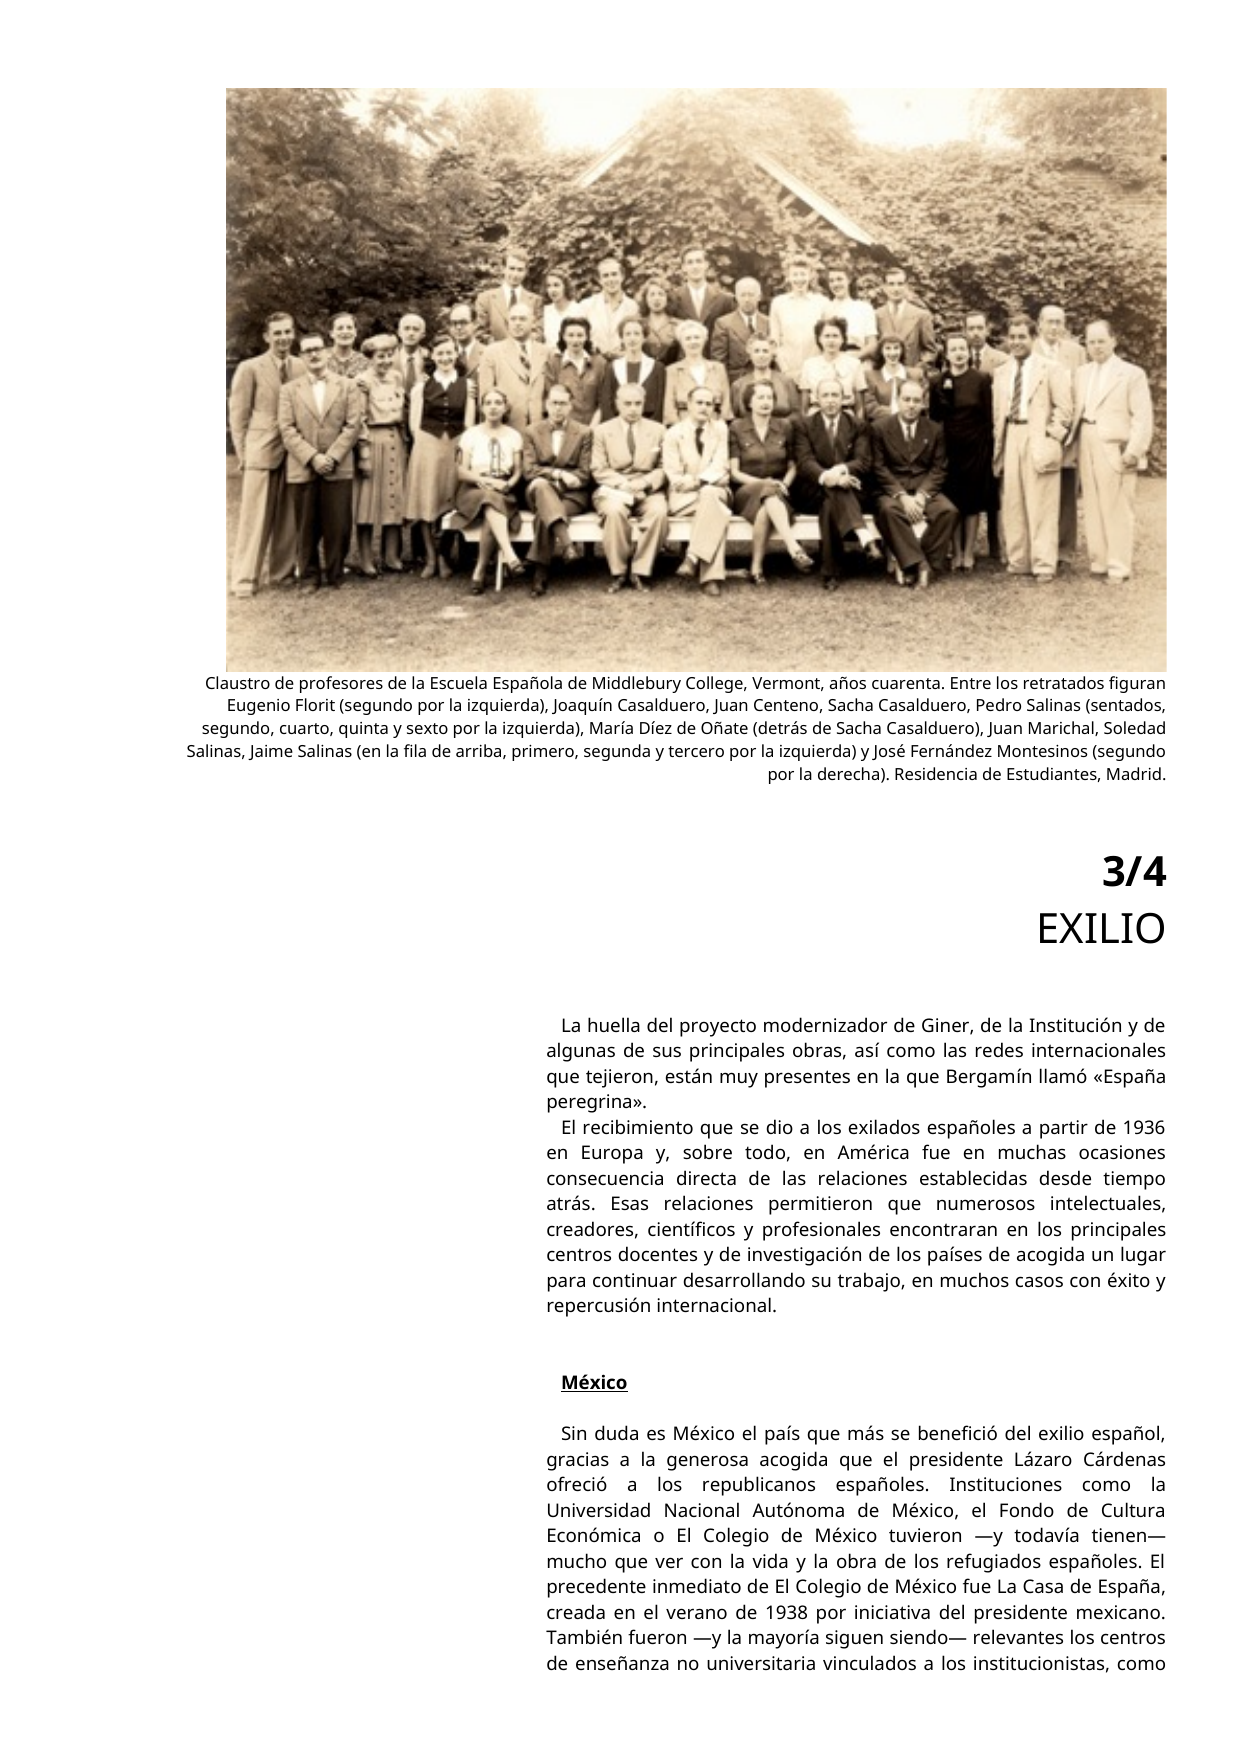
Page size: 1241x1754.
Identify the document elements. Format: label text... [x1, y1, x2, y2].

text Claustro de profesores de la Escuela Española de Middlebury College, Vermont, años cuarenta. Entre los retratados figuran Eugenio Florit (segundo por la izquierda), Joaquín Casalduero, Juan Centeno, Sacha Casalduero, Pedro Salinas (sentados, segundo, cuarto, quinta y sexto por la izquierda), María Díez de Oñate (detrás de Sacha Casalduero), Juan Marichal, Soledad Salinas, Jaime Salinas (en la fila de arriba, primero, segunda y tercero por la izquierda) y José Fernández Montesinos (segundo por la derecha). Residencia de Estudiantes, Madrid. [177, 671, 1167, 785]
text El recibimiento que se dio a los exilados españoles a partir de 1936 en Europa y, sobre todo, en América fue en muchas ocasiones consecuencia directa de las relaciones establecidas desde tiempo atrás. Esas relaciones permitieron que numerosos intelectuales, creadores, científicos y profesionales encontraran en los principales centros docentes y de investigación de los países de acogida un lugar para continuar desarrollando su trabajo, en muchos casos con éxito y repercusión internacional. [546, 1114, 1167, 1318]
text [546, 1420, 1167, 1676]
text La huella del proyecto modernizador de Giner, de la Institución y de algunas de sus principales obras, así como las redes internacionales que tejieron, están muy presentes en la que Bergamín llamó «España peregrina». [546, 1012, 1167, 1114]
picture [226, 88, 1167, 672]
text México [546, 1369, 1167, 1395]
text 3/4 [546, 842, 1167, 898]
text EXILIO [546, 898, 1167, 955]
